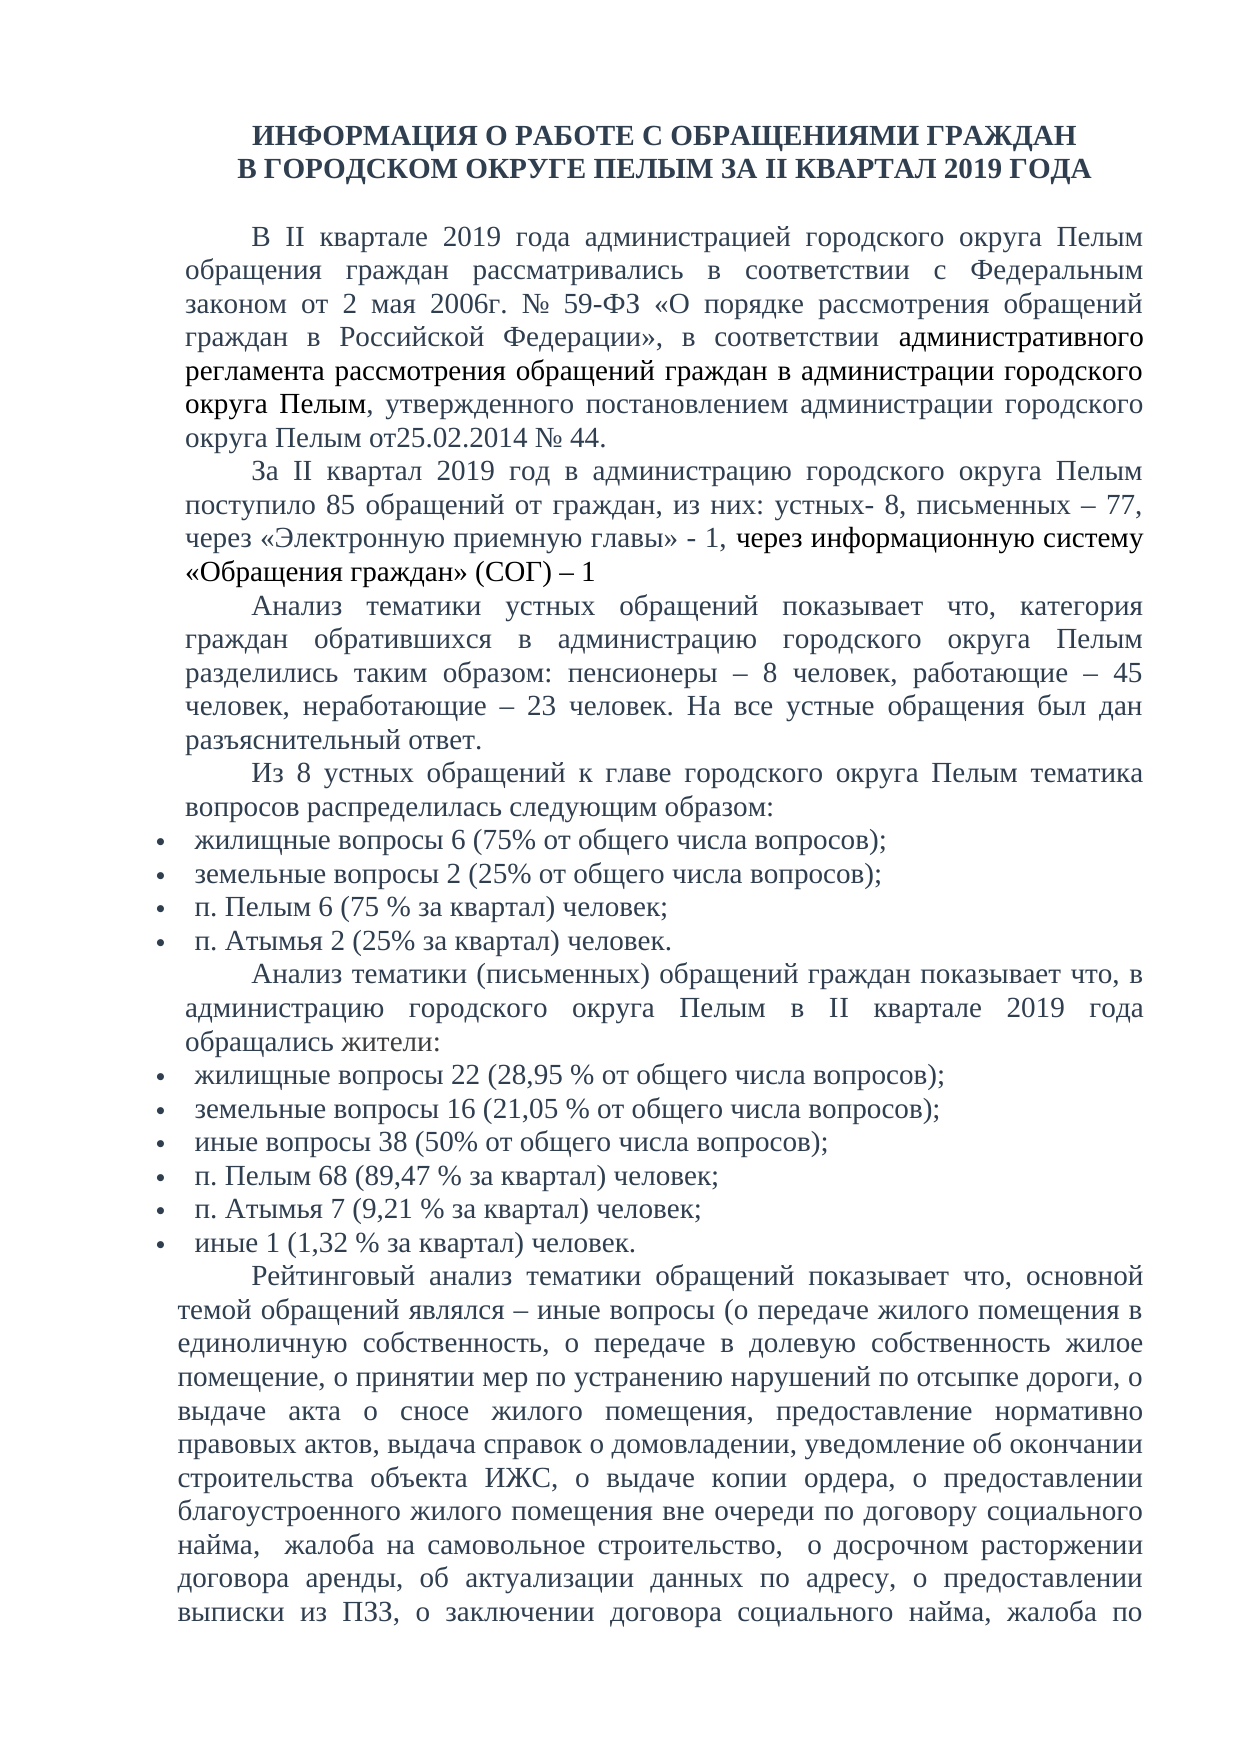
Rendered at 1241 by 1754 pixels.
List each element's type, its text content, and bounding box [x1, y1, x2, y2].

text В ГОРОДСКОМ ОКРУГЕ ПЕЛЫМ ЗА II КВАРТАЛ 2019 ГОДА [185, 152, 1144, 185]
text За II квартал 2019 год в администрацию городского округа Пелым поступило 85 обращений от граждан, из них: устных- 8, письменных – 77, через «Электронную приемную главы» - 1, через информационную систему «Обращения граждан» (СОГ) – 1 [185, 453, 1144, 588]
list п. Пелым 6 (75 % за квартал) человек; [157, 889, 1152, 923]
list жилищные вопросы 6 (75% от общего числа вопросов); [157, 822, 1152, 856]
list п. Атымья 7 (9,21 % за квартал) человек; [157, 1191, 1152, 1225]
text Из 8 устных обращений к главе городского округа Пелым тематика вопросов распределилась следующим образом: [185, 755, 1144, 822]
list иные вопросы 38 (50% от общего числа вопросов); [157, 1124, 1152, 1158]
list п. Пелым 68 (89,47 % за квартал) человек; [157, 1158, 1152, 1191]
list земельные вопросы 2 (25% от общего числа вопросов); [157, 856, 1152, 889]
list земельные вопросы 16 (21,05 % от общего числа вопросов); [157, 1091, 1152, 1124]
text В II квартале 2019 года администрацией городского округа Пелым обращения граждан рассматривались в соответствии с Федеральным законом от 2 мая 2006г. № 59-ФЗ «О порядке рассмотрения обращений граждан в Российской Федерации», в соответствии административного регламента рассмотрения обращений граждан в администрации городского округа Пелым, утвержденного постановлением администрации городского округа Пелым от25.02.2014 № 44. [185, 219, 1144, 453]
text Анализ тематики устных обращений показывает что, категория граждан обратившихся в администрацию городского округа Пелым разделились таким образом: пенсионеры – 8 человек, работающие – 45 человек, неработающие – 23 человек. На все устные обращения был дан разъяснительный ответ. [185, 588, 1144, 755]
text Анализ тематики (письменных) обращений граждан показывает что, в администрацию городского округа Пелым в II квартале 2019 года обращались жители: [185, 957, 1144, 1057]
list иные 1 (1,32 % за квартал) человек. [157, 1225, 1152, 1258]
list п. Атымья 2 (25% за квартал) человек. [157, 923, 1152, 957]
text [177, 1258, 1144, 1627]
text ИНФОРМАЦИЯ О РАБОТЕ С ОБРАЩЕНИЯМИ ГРАЖДАН [185, 118, 1144, 152]
list жилищные вопросы 22 (28,95 % от общего числа вопросов); [157, 1057, 1152, 1091]
